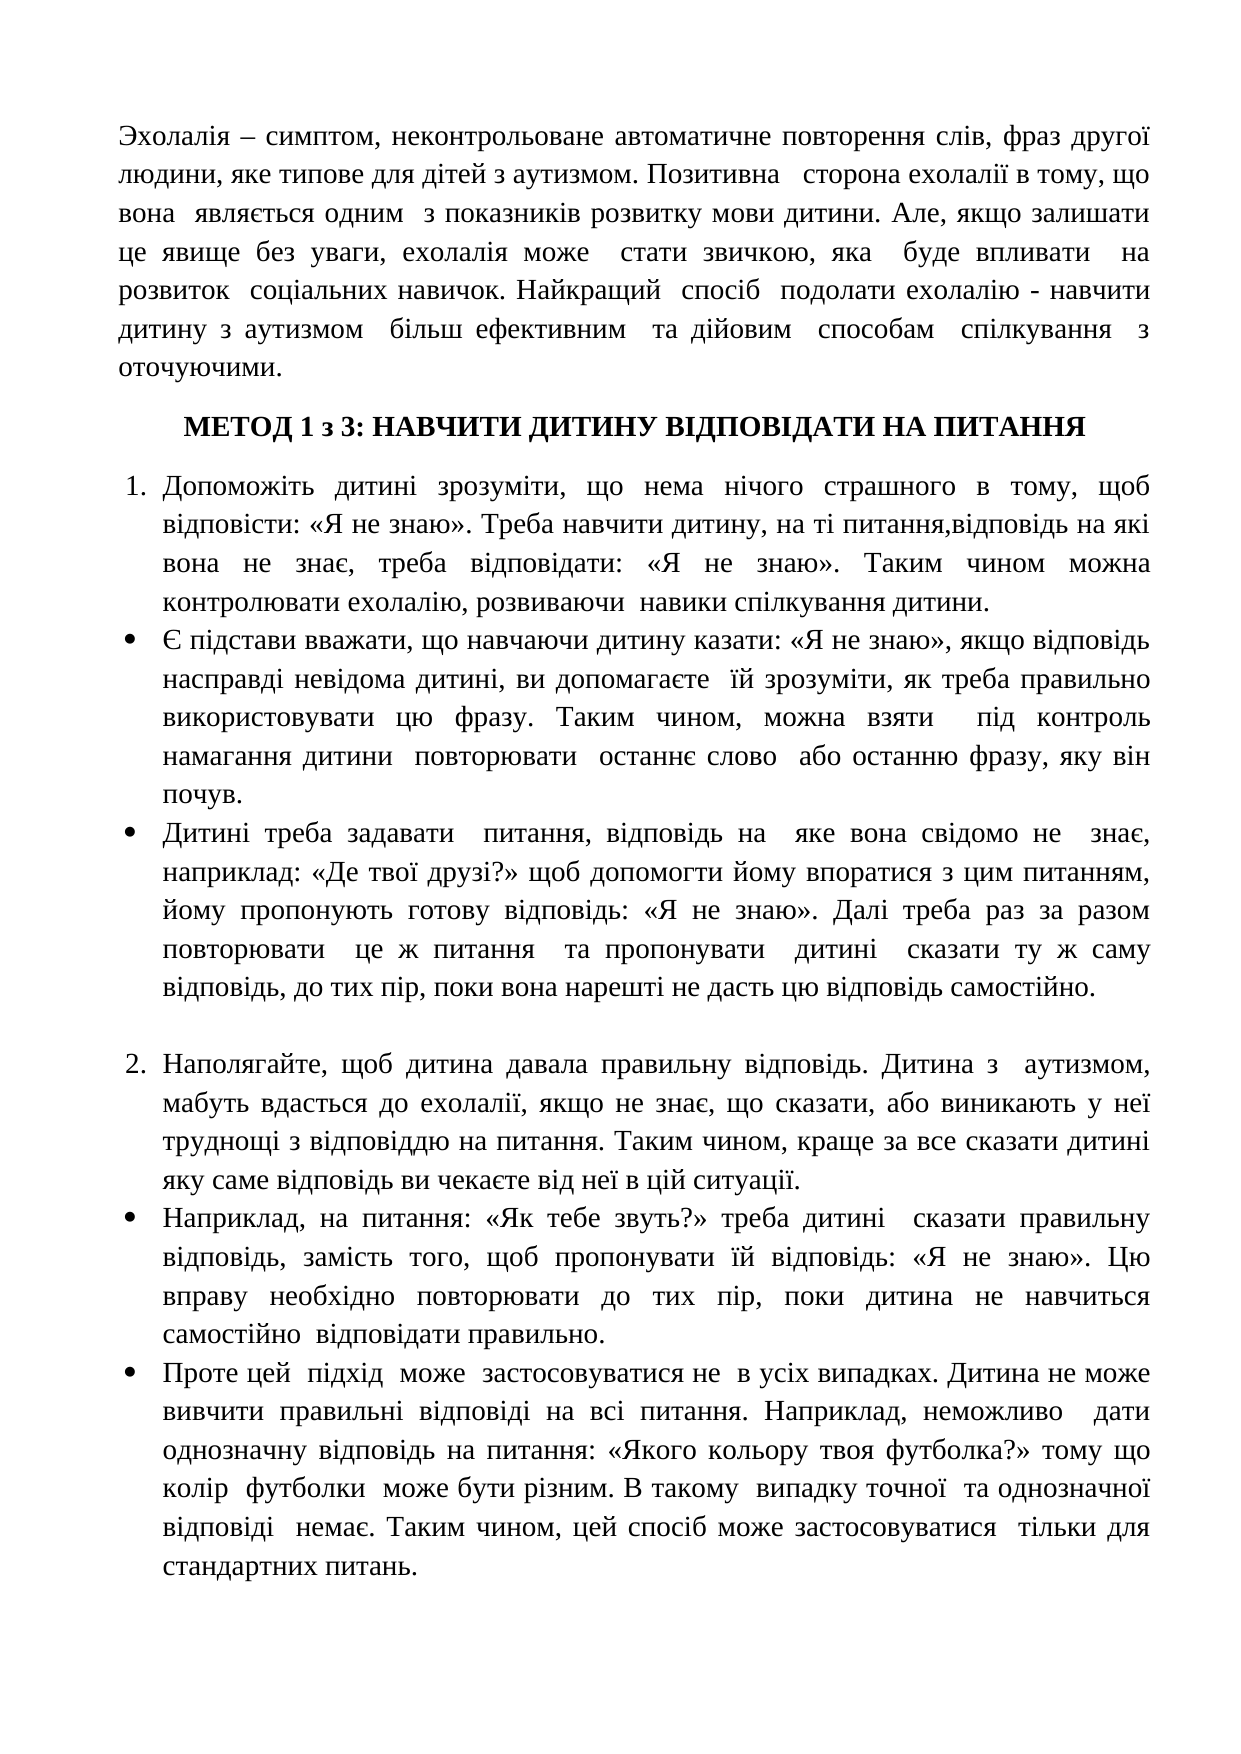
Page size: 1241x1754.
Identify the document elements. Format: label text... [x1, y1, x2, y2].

list Наполягайте, щоб дитина давала правильну відповідь. Дитина з аутизмом, мабуть вдасться до ехолалії, якщо не знає, що сказати, або виникають у неї труднощі з відповіддю на питання. Таким чином, краще за все сказати дитині яку саме відповідь ви чекаєте від неї в цій ситуації. [125, 1046, 1152, 1196]
list Дитині треба задавати питання, відповідь на яке вона свідомо не знає, наприклад: «Де твої друзі?» щоб допомогти йому впоратися з цим питанням, йому пропонують готову відповідь: «Я не знаю». Далі треба раз за разом повторювати це ж питання та пропонувати дитині сказати ту ж саму відповідь, до тих пір, поки вона нарешті не дасть цю відповідь самостійно. [125, 815, 1152, 1003]
list Проте цей підхід може застосовуватися не в усіх випадках. Дитина не може вивчити правильні відповіді на всі питання. Наприклад, неможливо дати однозначну відповідь на питання: «Якого кольору твоя футболка?» тому що колір футболки може бути різним. В такому випадку точної та однозначної відповіді немає. Таким чином, цей спосіб може застосовуватися тільки для стандартних питань. [125, 1355, 1152, 1581]
list Є підстави вважати, що навчаючи дитину казати: «Я не знаю», якщо відповідь насправді невідома дитині, ви допомагаєте їй зрозуміти, як треба правильно використовувати цю фразу. Таким чином, можна взяти під контроль намагання дитини повторювати останнє слово або останню фразу, яку він почув. [125, 622, 1152, 810]
text Эхолалія – симптом, неконтрольоване автоматичне повторення слів, фраз другої людини, яке типове для дітей з аутизмом. Позитивна сторона ехолалії в тому, що вона являється одним з показників розвитку мови дитини. Але, якщо залишати це явище без уваги, ехолалія може стати звичкою, яка буде впливати на розвиток соціальних навичок. Найкращий спосіб подолати ехолалію - навчити дитину з аутизмом більш ефективним та дійовим способам спілкування з оточуючими. [118, 118, 1152, 383]
list Допоможіть дитині зрозуміти, що нема нічого страшного в тому, щоб відповісти: «Я не знаю». Треба навчити дитину, на ті питання,відповідь на які вона не знає, треба відповідати: «Я не знаю». Таким чином можна контролювати ехолалію, розвиваючи навики спілкування дитини. [125, 468, 1152, 617]
list Наприклад, на питання: «Як тебе звуть?» треба дитині сказати правильну відповідь, замість того, щоб пропонувати їй відповідь: «Я не знаю». Цю вправу необхідно повторювати до тих пір, поки дитина не навчиться самостійно відповідати правильно. [125, 1201, 1152, 1350]
text МЕТОД 1 з 3: НАВЧИТИ ДИТИНУ ВІДПОВІДАТИ НА ПИТАННЯ [118, 409, 1152, 442]
